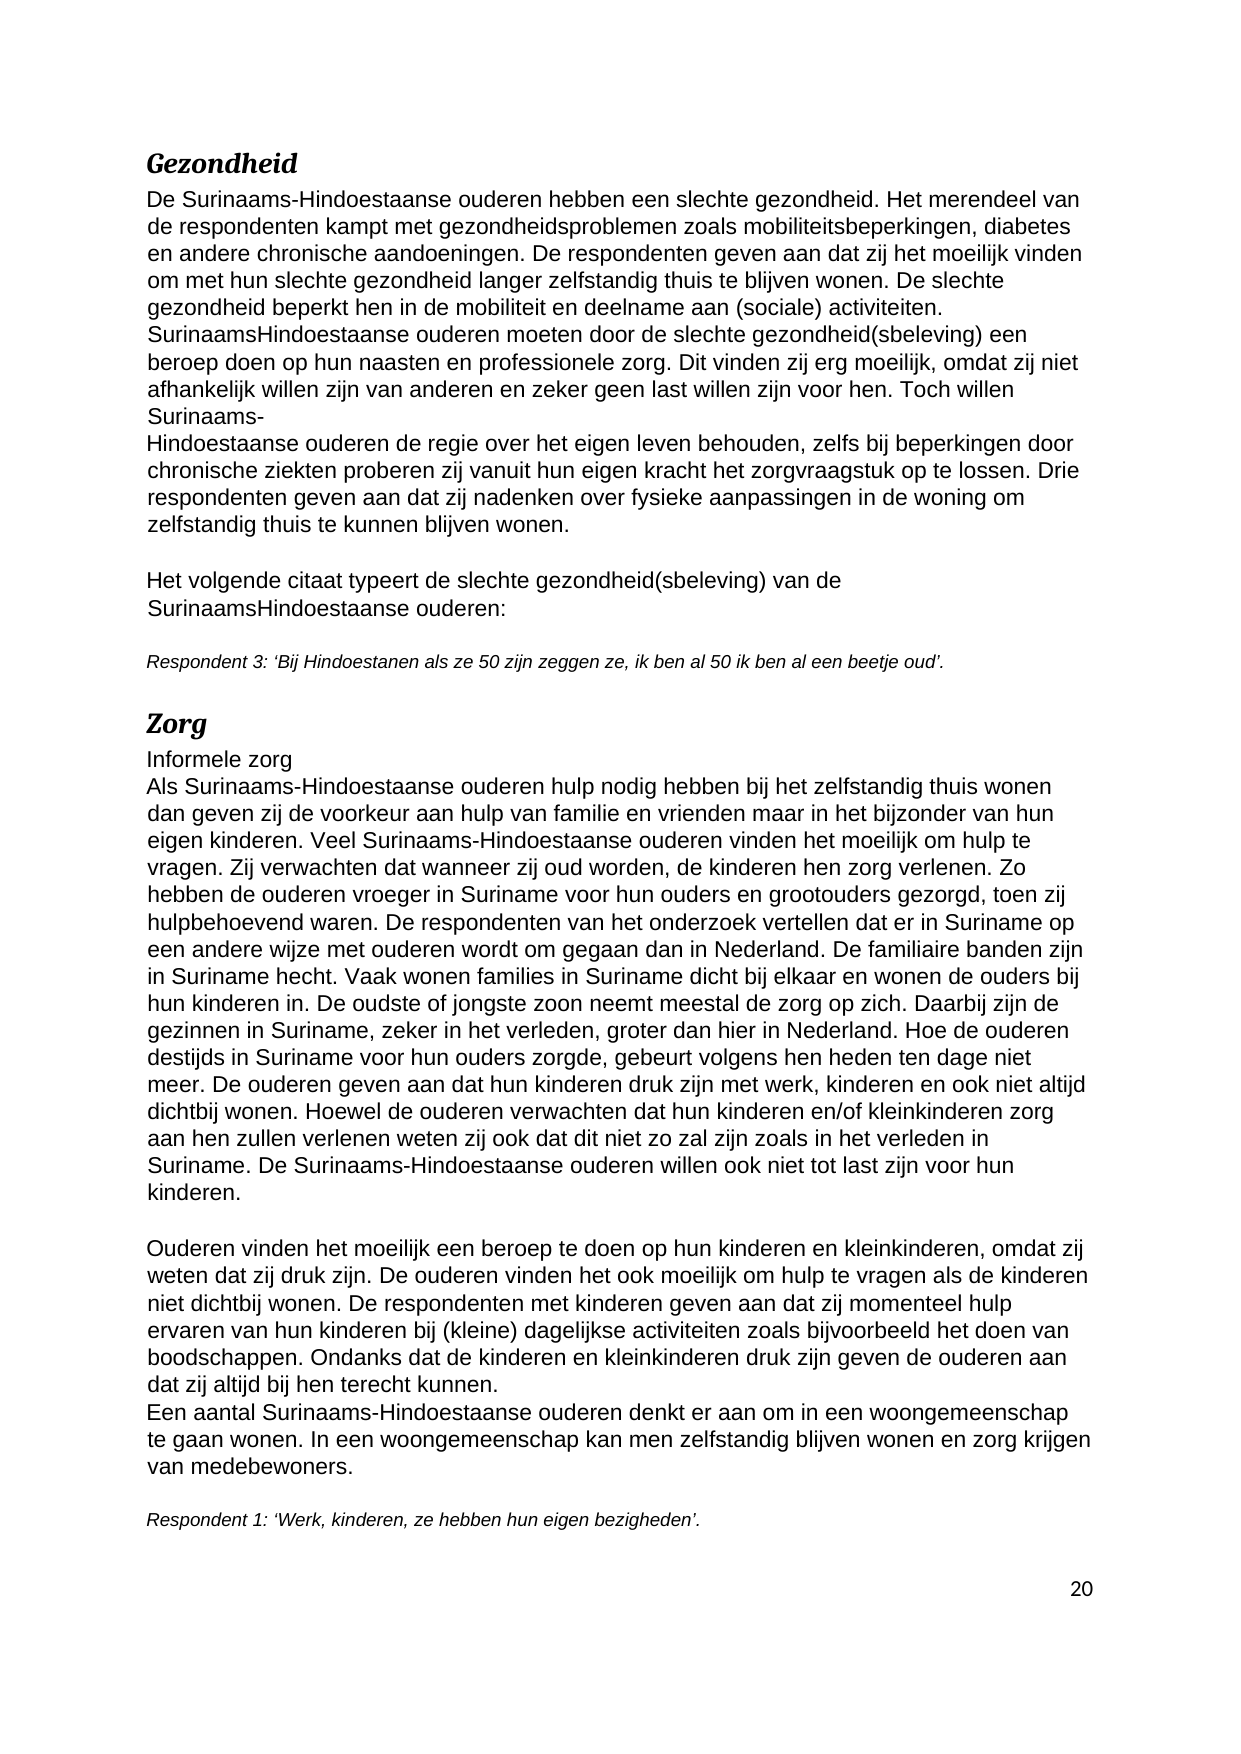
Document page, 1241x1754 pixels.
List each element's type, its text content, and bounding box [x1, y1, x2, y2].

text Respondent 1: ‘Werk, kinderen, ze hebben hun eigen bezigheden’. [146, 1509, 1092, 1530]
text Ouderen vinden het moeilijk een beroep te doen op hun kinderen en kleinkinderen, omdat zij weten dat zij druk zijn. De ouderen vinden het ook moeilijk om hulp te vragen als de kinderen niet dichtbij wonen. De respondenten met kinderen geven aan dat zij momenteel hulp ervaren van hun kinderen bij (kleine) dagelijkse activiteiten zoals bijvoorbeeld het doen van boodschappen. Ondanks dat de kinderen en kleinkinderen druk zijn geven de ouderen aan dat zij altijd bij hen terecht kunnen. [146, 1235, 1092, 1397]
text Een aantal Surinaams-Hindoestaanse ouderen denkt er aan om in een woongemeenschap te gaan wonen. In een woongemeenschap kan men zelfstandig blijven wonen en zorg krijgen van medebewoners. [146, 1398, 1092, 1479]
text Respondent 3: ‘Bij Hindoestanen als ze 50 zijn zeggen ze, ik ben al 50 ik ben al een beetje oud’. [146, 651, 1092, 672]
text Hindoestaanse ouderen de regie over het eigen leven behouden, zelfs bij beperkingen door chronische ziekten proberen zij vanuit hun eigen kracht het zorgvraagstuk op te lossen. Drie respondenten geven aan dat zij nadenken over fysieke aanpassingen in de woning om zelfstandig thuis te kunnen blijven wonen. [146, 430, 1092, 538]
text Informele zorg [146, 746, 1092, 772]
text Het volgende citaat typeert de slechte gezondheid(sbeleving) van de SurinaamsHindoestaanse ouderen: [146, 567, 1092, 621]
subtitle Zorg [146, 707, 1126, 741]
text Als Surinaams-Hindoestaanse ouderen hulp nodig hebben bij het zelfstandig thuis wonen dan geven zij de voorkeur aan hulp van familie en vrienden maar in het bijzonder van hun eigen kinderen. Veel Surinaams-Hindoestaanse ouderen vinden het moeilijk om hulp te vragen. Zij verwachten dat wanneer zij oud worden, de kinderen hen zorg verlenen. Zo hebben de ouderen vroeger in Suriname voor hun ouders en grootouders gezorgd, toen zij hulpbehoevend waren. De respondenten van het onderzoek vertellen dat er in Suriname op een andere wijze met ouderen wordt om gegaan dan in Nederland. De familiaire banden zijn in Suriname hecht. Vaak wonen families in Suriname dicht bij elkaar en wonen de ouders bij hun kinderen in. De oudste of jongste zoon neemt meestal de zorg op zich. Daarbij zijn de gezinnen in Suriname, zeker in het verleden, groter dan hier in Nederland. Hoe de ouderen destijds in Suriname voor hun ouders zorgde, gebeurt volgens hen heden ten dage niet meer. De ouderen geven aan dat hun kinderen druk zijn met werk, kinderen en ook niet altijd dichtbij wonen. Hoewel de ouderen verwachten dat hun kinderen en/of kleinkinderen zorg aan hen zullen verlenen weten zij ook dat dit niet zo zal zijn zoals in het verleden in Suriname. De Surinaams-Hindoestaanse ouderen willen ook niet tot last zijn voor hun kinderen. [146, 773, 1092, 1206]
text De Surinaams-Hindoestaanse ouderen hebben een slechte gezondheid. Het merendeel van de respondenten kampt met gezondheidsproblemen zoals mobiliteitsbeperkingen, diabetes en andere chronische aandoeningen. De respondenten geven aan dat zij het moeilijk vinden om met hun slechte gezondheid langer zelfstandig thuis te blijven wonen. De slechte gezondheid beperkt hen in de mobiliteit en deelname aan (sociale) activiteiten. SurinaamsHindoestaanse ouderen moeten door de slechte gezondheid(sbeleving) een beroep doen op hun naasten en professionele zorg. Dit vinden zij erg moeilijk, omdat zij niet afhankelijk willen zijn van anderen en zeker geen last willen zijn voor hen. Toch willen Surinaams- [146, 186, 1092, 429]
subtitle Gezondheid [146, 148, 1126, 181]
